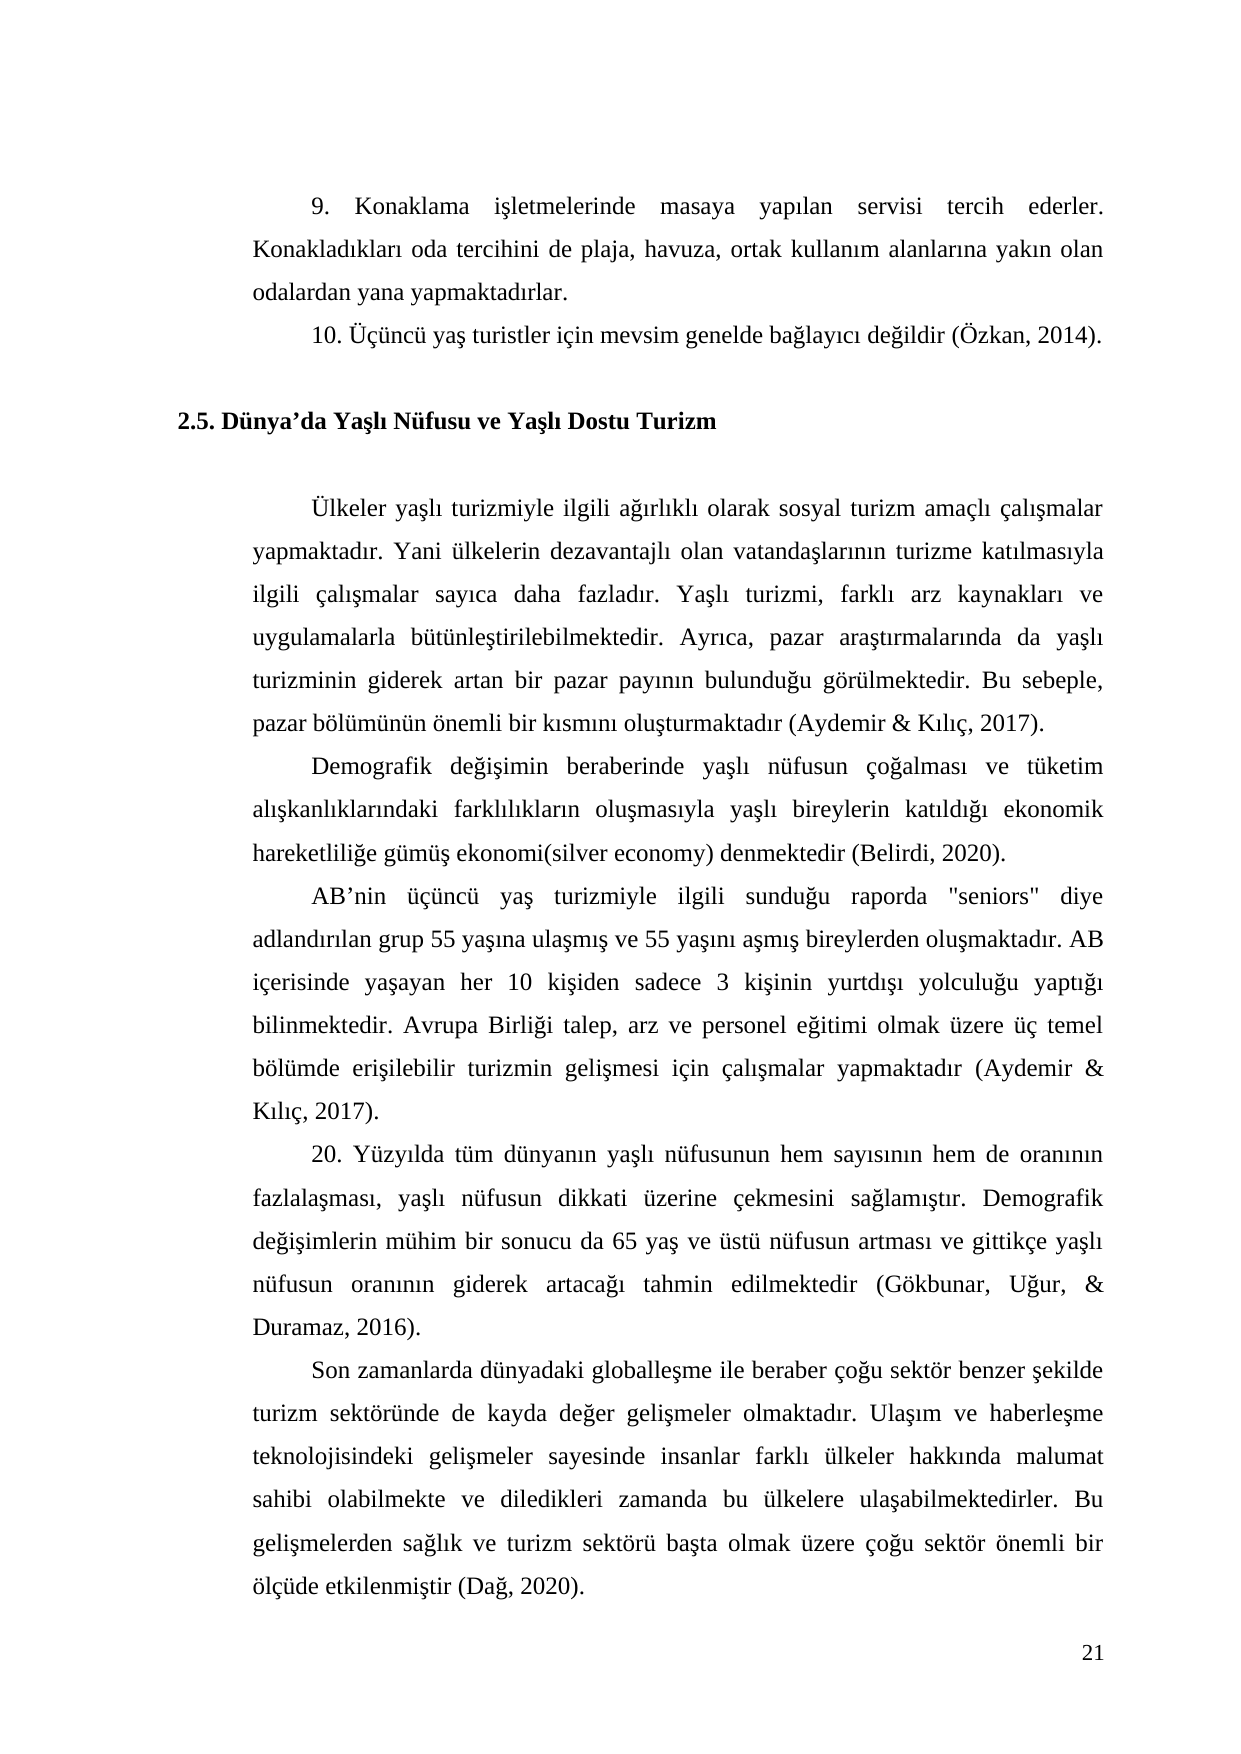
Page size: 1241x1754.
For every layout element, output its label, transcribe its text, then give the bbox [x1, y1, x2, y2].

text 2.5. Dünya’da Yaşlı Nüfusu ve Yaşlı Dostu Turizm [177, 406, 1104, 435]
text 20. Yüzyılda tüm dünyanın yaşlı nüfusunun hem sayısının hem de oranının fazlalaşması, yaşlı nüfusun dikkati üzerine çekmesini sağlamıştır. Demografik değişimlerin mühim bir sonucu da 65 yaş ve üstü nüfusun artması ve gittikçe yaşlı nüfusun oranının giderek artacağı tahmin edilmektedir. [252, 1139, 1104, 1341]
text Son zamanlarda dünyadaki globalleşme ile beraber çoğu sektör benzer şekilde turizm sektöründe de kayda değer gelişmeler olmaktadır. Ulaşım ve haberleşme teknolojisindeki gelişmeler sayesinde insanlar farklı ülkeler hakkında malumat sahibi olabilmekte ve diledikleri zamanda bu ülkelere ulaşabilmektedirler. Bu gelişmelerden sağlık ve turizm sektörü başta olmak üzere çoğu sektör önemli bir ölçüde etkilenmiştir. [252, 1355, 1104, 1599]
text Demografik değişimin beraberinde yaşlı nüfusun çoğalması ve tüketim alışkanlıklarındaki farklılıkların oluşmasıyla yaşlı bireylerin katıldığı ekonomik hareketliliğe gümüş ekonomi(silver economy) denmektedir . [252, 751, 1104, 866]
text 10. Üçüncü yaş turistler için mevsim genelde bağlayıcı değildir . [252, 320, 1104, 349]
text Ülkeler yaşlı turizmiyle ilgili ağırlıklı olarak sosyal turizm amaçlı çalışmalar yapmaktadır. Yani ülkelerin dezavantajlı olan vatandaşlarının turizme katılmasıyla ilgili çalışmalar sayıca daha fazladır. Yaşlı turizmi, farklı arz kaynakları ve uygulamalarla bütünleştirilebilmektedir. Ayrıca, pazar araştırmalarında da yaşlı turizminin giderek artan bir pazar payının bulunduğu görülmektedir. Bu sebeple, pazar bölümünün önemli bir kısmını oluşturmaktadır. [252, 493, 1104, 737]
text AB’nin üçüncü yaş turizmiyle ilgili sunduğu raporda "seniors" diye adlandırılan grup 55 yaşına ulaşmış ve 55 yaşını aşmış bireylerden oluşmaktadır. AB içerisinde yaşayan her 10 kişiden sadece 3 kişinin yurtdışı yolculuğu yaptığı bilinmektedir. Avrupa Birliği talep, arz ve personel eğitimi olmak üzere üç temel bölümde erişilebilir turizmin gelişmesi için çalışmalar yapmaktadır. [252, 881, 1104, 1125]
text 9. Konaklama işletmelerinde masaya yapılan servisi tercih ederler. Konakladıkları oda tercihini de plaja, havuza, ortak kullanım alanlarına yakın olan odalardan yana yapmaktadırlar. [252, 191, 1104, 306]
